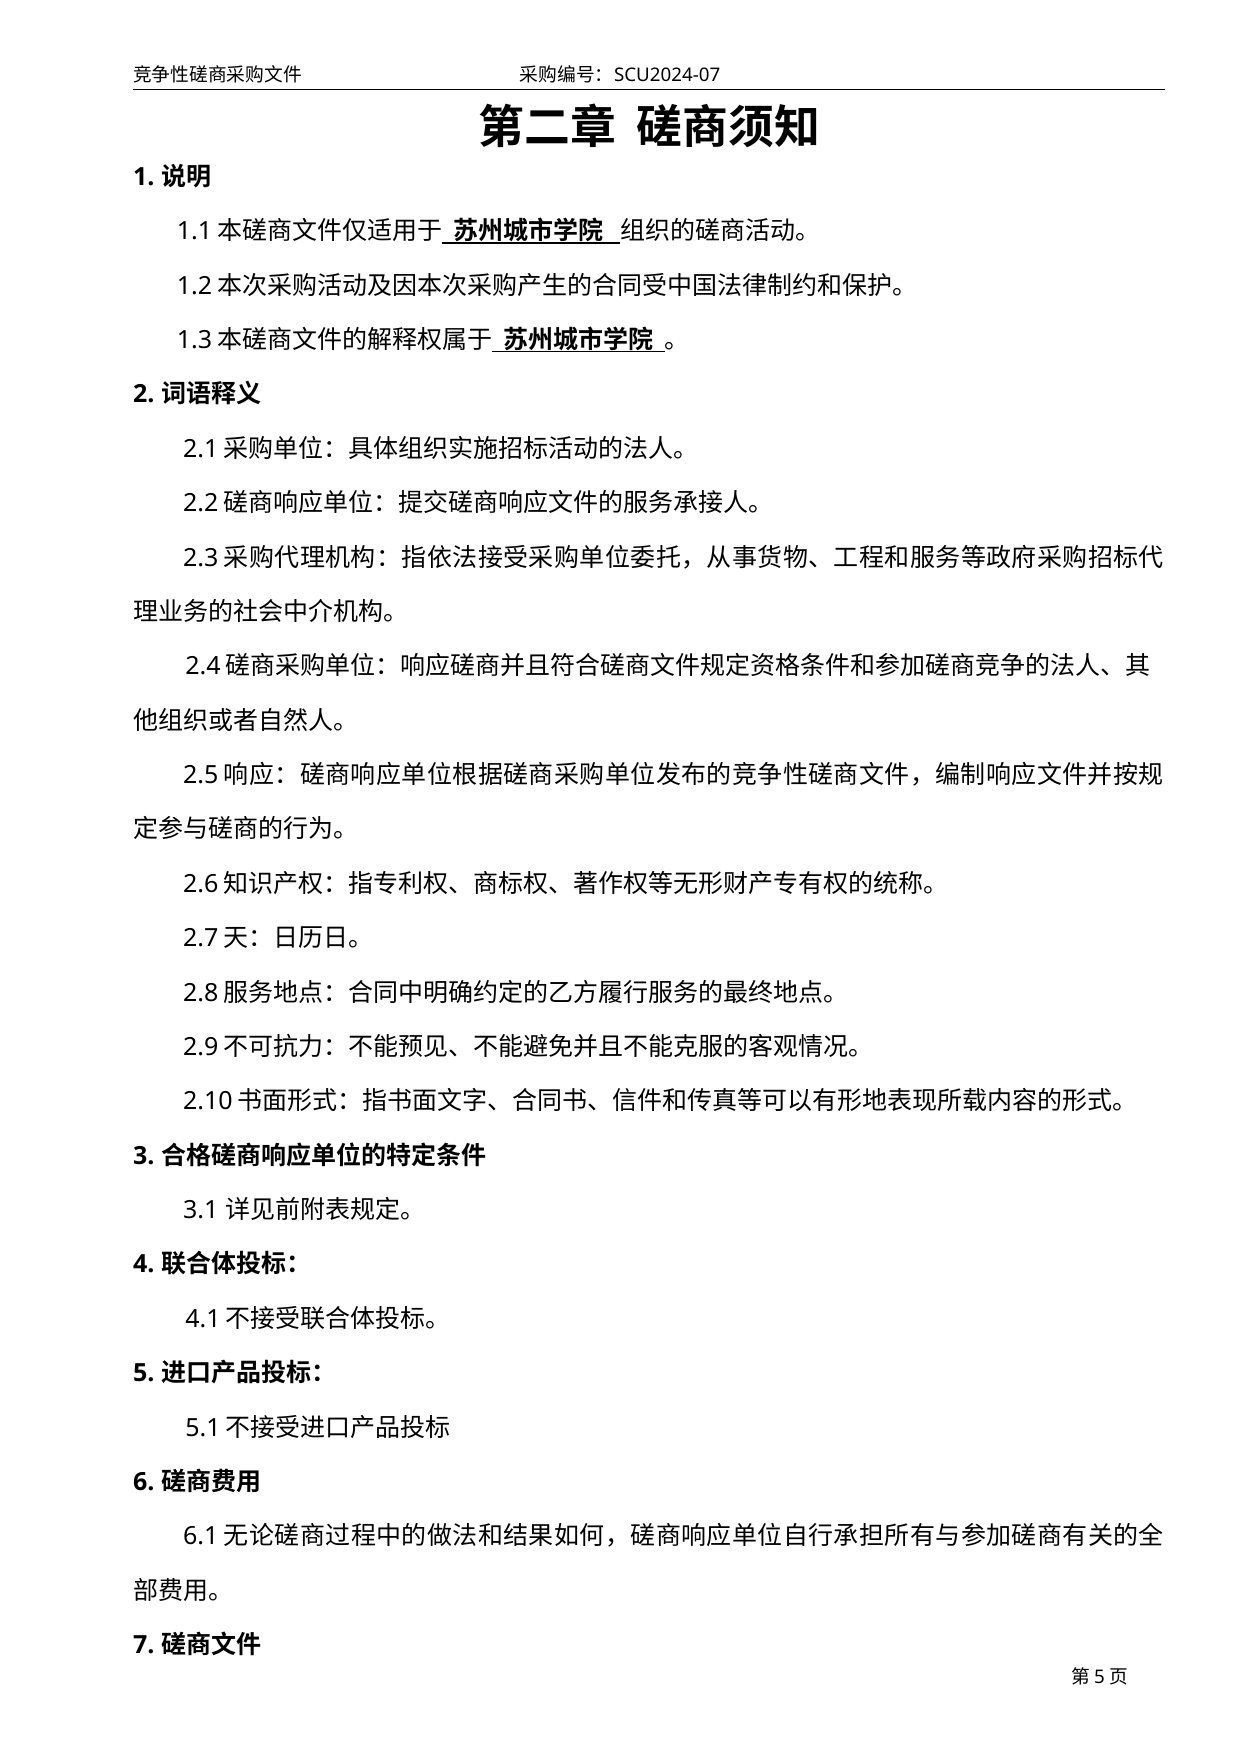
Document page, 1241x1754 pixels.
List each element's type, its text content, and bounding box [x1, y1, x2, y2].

text 4. 联合体投标： [133, 1244, 1165, 1280]
text 2.7天：日历日。 [133, 918, 1165, 954]
text 3. 合格磋商响应单位的特定条件 [133, 1135, 1165, 1171]
text 1.3本磋商文件的解释权属于 苏州城市学院 。 [133, 319, 1165, 356]
text 4.1不接受联合体投标。 [133, 1298, 1165, 1334]
text 6. 磋商费用 [133, 1461, 1165, 1498]
text 2.1采购单位：具体组织实施招标活动的法人。 [133, 428, 1165, 464]
text 7. 磋商文件 [133, 1624, 1165, 1661]
text 6.1无论磋商过程中的做法和结果如何，磋商响应单位自行承担所有与参加磋商有关的全部费用。 [133, 1516, 1165, 1606]
text 2.6知识产权：指专利权、商标权、著作权等无形财产专有权的统称。 [133, 863, 1165, 899]
text 3.1 详见前附表规定。 [133, 1189, 1165, 1226]
text 2.2磋商响应单位：提交磋商响应文件的服务承接人。 [133, 483, 1165, 519]
text 5.1不接受进口产品投标 [133, 1407, 1165, 1443]
text 2.3采购代理机构：指依法接受采购单位委托，从事货物、工程和服务等政府采购招标代理业务的社会中介机构。 [133, 537, 1165, 628]
text 2.10书面形式：指书面文字、合同书、信件和传真等可以有形地表现所载内容的形式。 [133, 1081, 1165, 1117]
text 2.5响应：磋商响应单位根据磋商采购单位发布的竞争性磋商文件，编制响应文件并按规定参与磋商的行为。 [133, 754, 1165, 845]
text 2.9不可抗力：不能预见、不能避免并且不能克服的客观情况。 [133, 1026, 1165, 1063]
text 1. 说明 [133, 156, 1165, 193]
text 2.8服务地点：合同中明确约定的乙方履行服务的最终地点。 [133, 972, 1165, 1008]
text 2. 词语释义 [133, 374, 1165, 410]
text 第二章 磋商须知 [133, 90, 1165, 156]
text 5. 进口产品投标： [133, 1353, 1165, 1389]
text 1.2本次采购活动及因本次采购产生的合同受中国法律制约和保护。 [133, 265, 1165, 301]
text 1.1本磋商文件仅适用于 苏州城市学院 组织的磋商活动。 [133, 211, 1165, 247]
text 2.4磋商采购单位：响应磋商并且符合磋商文件规定资格条件和参加磋商竞争的法人、其他组织或者自然人。 [133, 646, 1165, 736]
